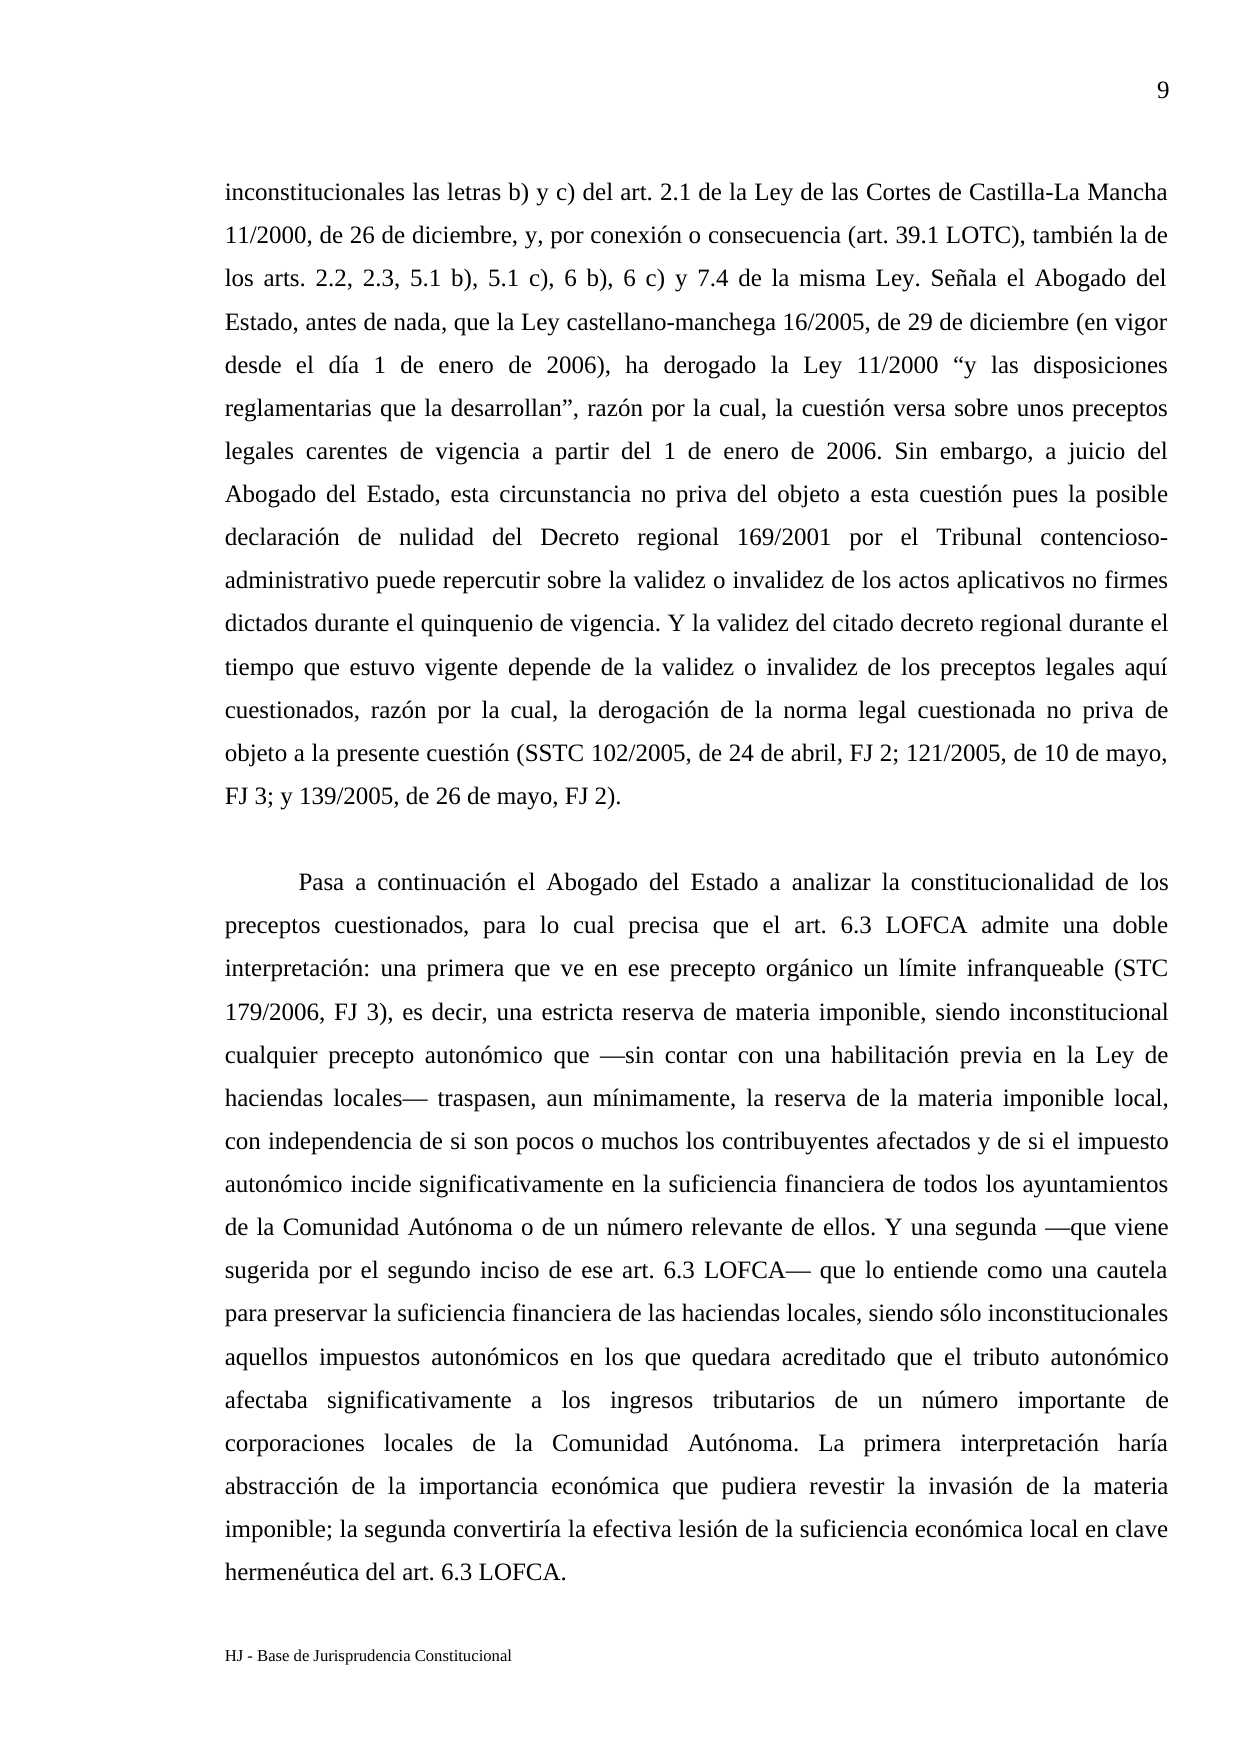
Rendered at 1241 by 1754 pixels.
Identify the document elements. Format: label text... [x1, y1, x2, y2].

text Pasa a continuación el Abogado del Estado a analizar la constitucionalidad de los preceptos cuestionados, para lo cual precisa que el art. 6.3 LOFCA admite una doble interpretación: una primera que ve en ese precepto orgánico un límite infranqueable (STC 179/2006, FJ 3), es decir, una estricta reserva de materia imponible, siendo inconstitucional cualquier precepto autonómico que —sin contar con una habilitación previa en la Ley de haciendas locales— traspasen, aun mínimamente, la reserva de la materia imponible local, con independencia de si son pocos o muchos los contribuyentes afectados y de si el impuesto autonómico incide significativamente en la suficiencia financiera de todos los ayuntamientos de la Comunidad Autónoma o de un número relevante de ellos. Y una segunda —que viene sugerida por el segundo inciso de ese art. 6.3 LOFCA— que lo entiende como una cautela para preservar la suficiencia financiera de las haciendas locales, siendo sólo inconstitucionales aquellos impuestos autonómicos en los que quedara acreditado que el tributo autonómico afectaba significativamente a los ingresos tributarios de un número importante de corporaciones locales de la Comunidad Autónoma. La primera interpretación haría abstracción de la importancia económica que pudiera revestir la invasión de la materia imponible; la segunda convertiría la efectiva lesión de la suficiencia económica local en clave hermenéutica del art. 6.3 LOFCA. [224, 867, 1169, 1586]
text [224, 177, 1169, 810]
